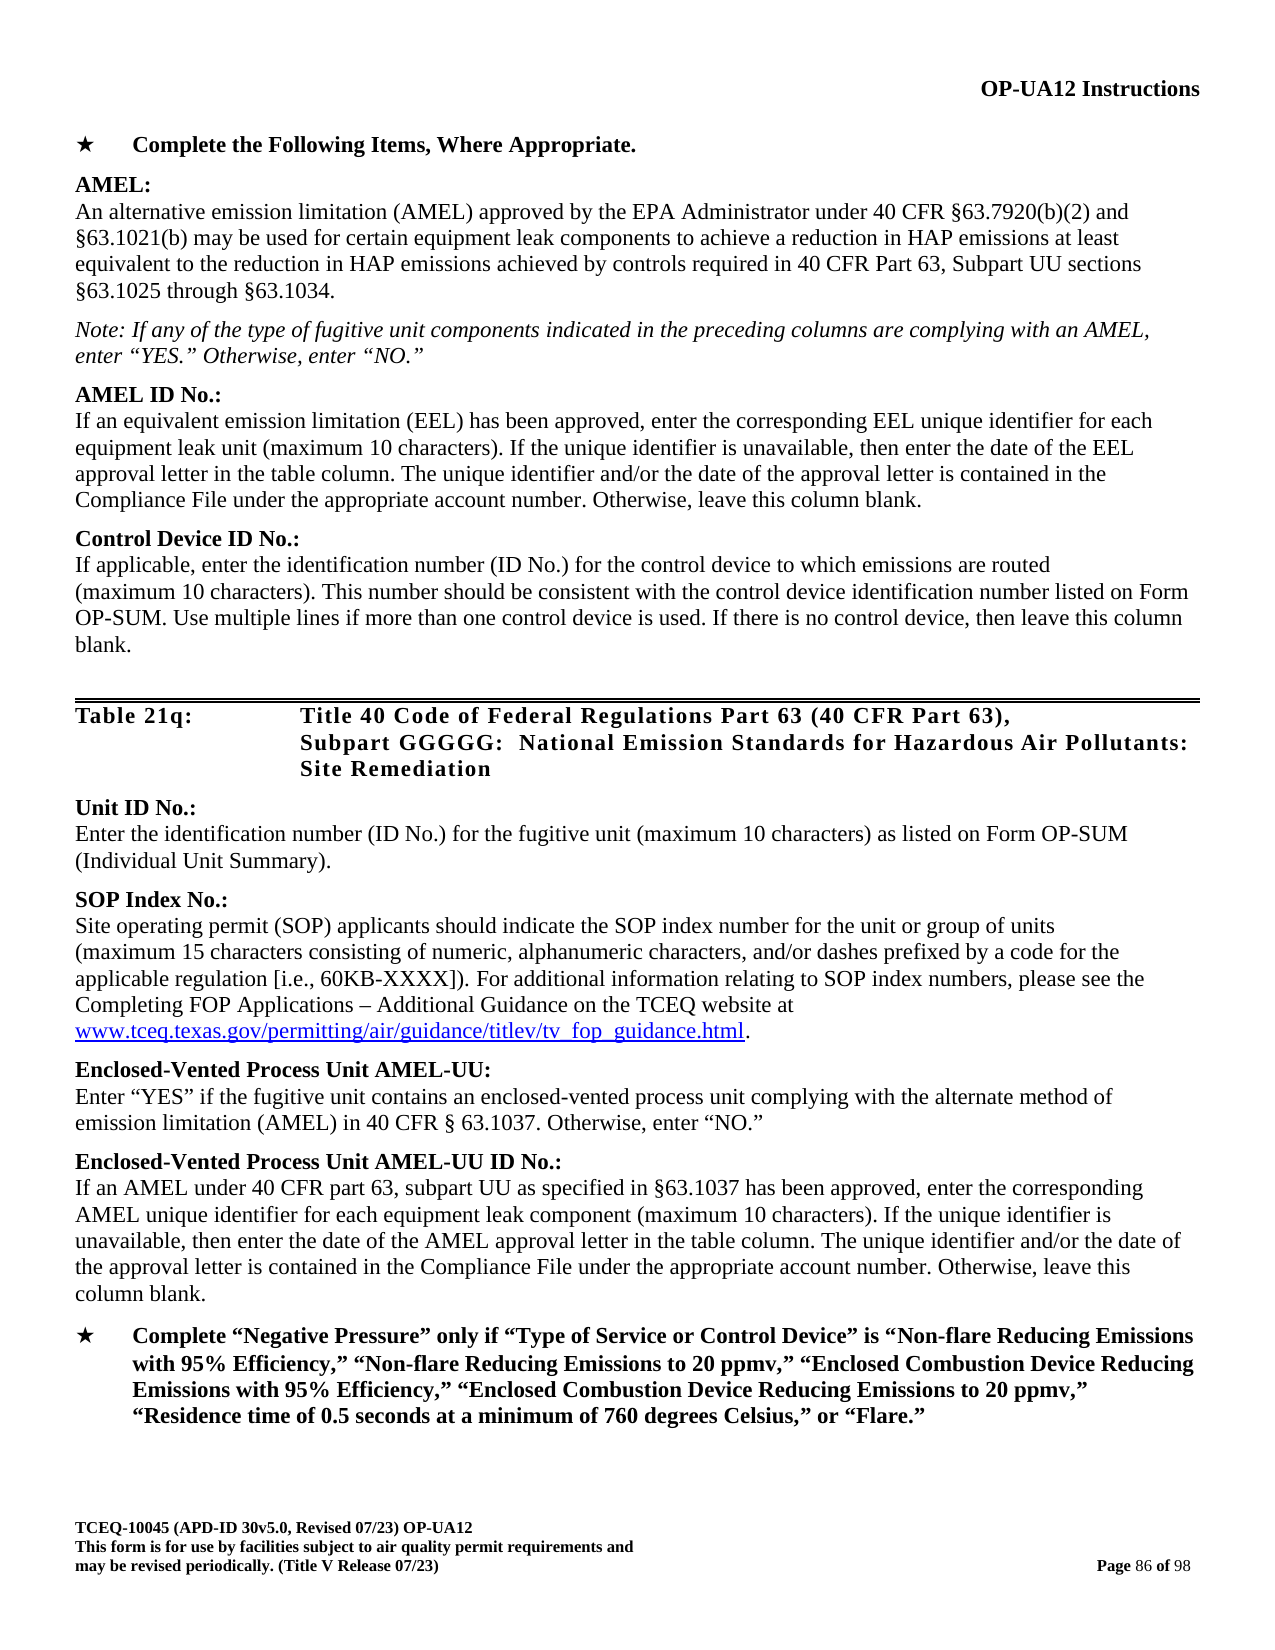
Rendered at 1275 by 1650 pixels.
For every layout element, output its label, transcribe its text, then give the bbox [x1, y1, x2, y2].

list Complete “Negative Pressure” only if “Type of Service or Control Device” is “Non-flare Reducing Emissions with 95% Efficiency,” “Non-flare Reducing Emissions to 20 ppmv,” “Enclosed Combustion Device Reducing Emissions with 95% Efficiency,” “Enclosed Combustion Device Reducing Emissions to 20 ppmv,” “Residence time of 0.5 seconds at a minimum of 760 degrees Celsius,” or “Flare.” [75, 1318, 1200, 1429]
text If an equivalent emission limitation (EEL) has been approved, enter the corresponding EEL unique identifier for each equipment leak unit (maximum 10 characters). If the unique identifier is unavailable, then enter the date of the EEL approval letter in the table column. The unique identifier and/or the date of the approval letter is contained in the Compliance File under the appropriate account number. Otherwise, leave this column blank. [75, 407, 1200, 513]
text AMEL: [75, 171, 1200, 198]
text SOP Index No.: [75, 886, 1200, 912]
text Enclosed-Vented Process Unit AMEL-UU: [75, 1056, 1200, 1083]
text Unit ID No.: [75, 794, 1200, 821]
text If an AMEL under 40 CFR part 63, subpart UU as specified in §63.1037 has been approved, enter the corresponding AMEL unique identifier for each equipment leak component (maximum 10 characters). If the unique identifier is unavailable, then enter the date of the AMEL approval letter in the table column. The unique identifier and/or the date of the approval letter is contained in the Compliance File under the appropriate account number. Otherwise, leave this column blank. [75, 1174, 1200, 1306]
subtitle Table 21q: Title 40 Code of Federal Regulations Part 63 (40 CFR Part 63), Subpart GGGGG: National Emission Standards for Hazardous Air Pollutants: Site Remediation [75, 703, 1200, 782]
text Enclosed-Vented Process Unit AMEL-UU ID No.: [75, 1148, 1200, 1174]
text Note: If any of the type of fugitive unit components indicated in the preceding columns are complying with an AMEL, enter “YES.” Otherwise, enter “NO.” [75, 316, 1200, 368]
text An alternative emission limitation (AMEL) approved by the EPA Administrator under 40 CFR §63.7920(b)(2) and §63.1021(b) may be used for certain equipment leak components to achieve a reduction in HAP emissions at least equivalent to the reduction in HAP emissions achieved by controls required in 40 CFR Part 63, Subpart UU sections §63.1025 through §63.1034. [75, 198, 1200, 303]
text Enter the identification number (ID No.) for the fugitive unit (maximum 10 characters) as listed on Form OP-SUM (Individual Unit Summary). [75, 821, 1200, 873]
text Site operating permit (SOP) applicants should indicate the SOP index number for the unit or group of units (maximum 15 characters consisting of numeric, alphanumeric characters, and/or dashes prefixed by a code for the applicable regulation [i.e., 60KB-XXXX]). For additional information relating to SOP index numbers, please see the Completing FOP Applications – Additional Guidance on the TCEQ website at www.tceq.texas.gov/permitting/air/guidance/titlev/tv_fop_guidance.html. [75, 912, 1200, 1044]
list Control Device ID No.: [75, 525, 1200, 552]
text Enter “YES” if the fugitive unit contains an enclosed-vented process unit complying with the alternate method of emission limitation (AMEL) in 40 CFR § 63.1037. Otherwise, enter “NO.” [75, 1083, 1200, 1135]
list Complete the Following Items, Where Appropriate. [75, 128, 1200, 159]
text AMEL ID No.: [75, 381, 1200, 407]
text If applicable, enter the identification number (ID No.) for the control device to which emissions are routed (maximum 10 characters). This number should be consistent with the control device identification number listed on Form OP-SUM. Use multiple lines if more than one control device is used. If there is no control device, then leave this column blank. [75, 552, 1200, 657]
